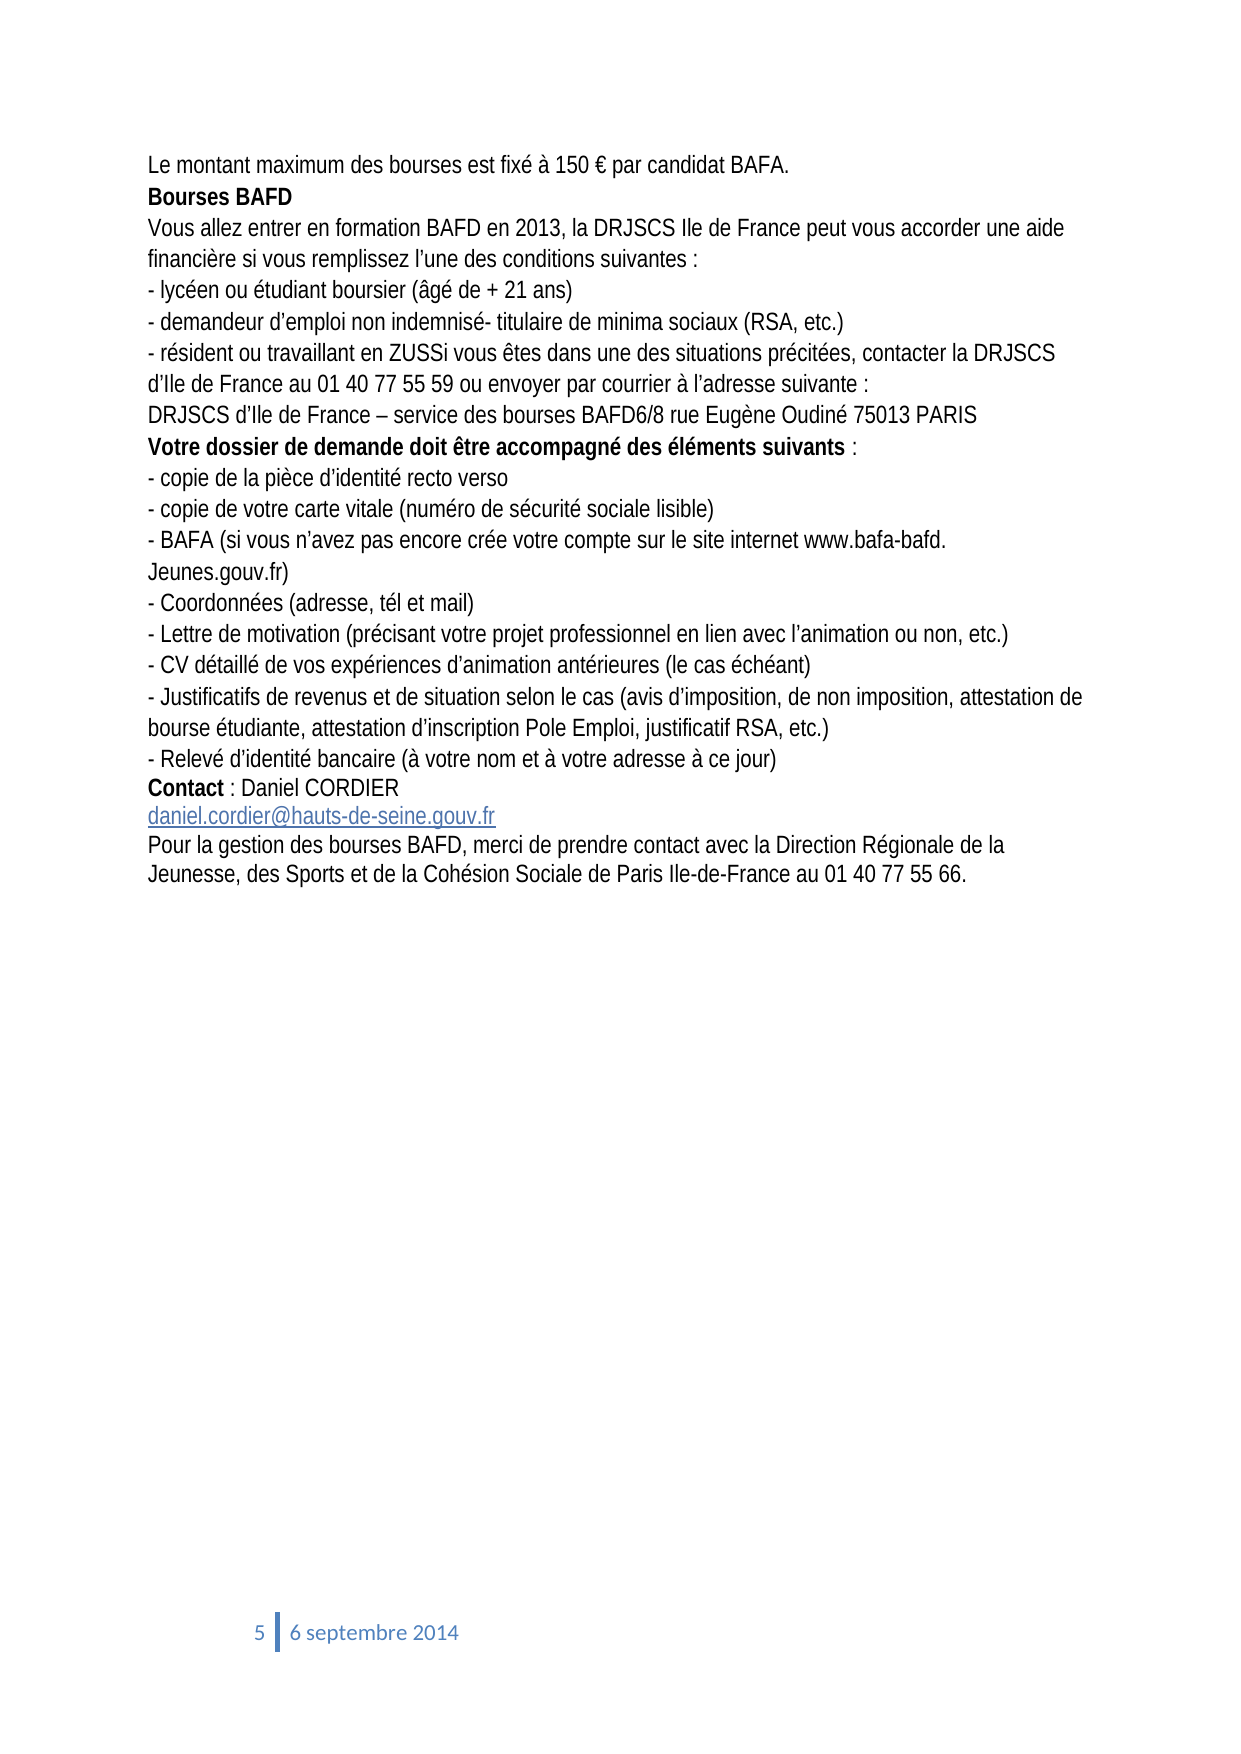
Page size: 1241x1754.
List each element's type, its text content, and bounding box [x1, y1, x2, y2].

text Contact : Daniel CORDIER daniel.cordier@hauts-de-seine.gouv.fr Pour la gestion des bourses BAFD, merci de prendre contact avec la Direction Régionale de la Jeunesse, des Sports et de la Cohésion Sociale de Paris Ile-de-France au 01 40 77 55 66. [148, 773, 1093, 887]
text Le montant maximum des bourses est fixé à 150 € par candidat BAFA. Bourses BAFD Vous allez entrer en formation BAFD en 2013, la DRJSCS Ile de France peut vous accorder une aide financière si vous remplissez l’une des conditions suivantes : - lycéen ou étudiant boursier (âgé de + 21 ans) - demandeur d’emploi non indemnisé- titulaire de minima sociaux (RSA, etc.) - résident ou travaillant en ZUSSi vous êtes dans une des situations précitées, contacter la DRJSCS d’Ile de France au 01 40 77 55 59 ou envoyer par courrier à l’adresse suivante : DRJSCS d’Ile de France – service des bourses BAFD6/8 rue Eugène Oudiné 75013 PARIS Votre dossier de demande doit être accompagné des éléments suivants : - copie de la pièce d’identité recto verso - copie de votre carte vitale (numéro de sécurité sociale lisible) - BAFA (si vous n’avez pas encore crée votre compte sur le site internet www.bafa-bafd. Jeunes.gouv.fr) - Coordonnées (adresse, tél et mail) - Lettre de motivation (précisant votre projet professionnel en lien avec l’animation ou non, etc.) - CV détaillé de vos expériences d’animation antérieures (le cas échéant) - Justificatifs de revenus et de situation selon le cas (avis d’imposition, de non imposition, attestation de bourse étudiante, attestation d’inscription Pole Emploi, justificatif RSA, etc.) - Relevé d’identité bancaire (à votre nom et à votre adresse à ce jour) [148, 148, 1093, 773]
